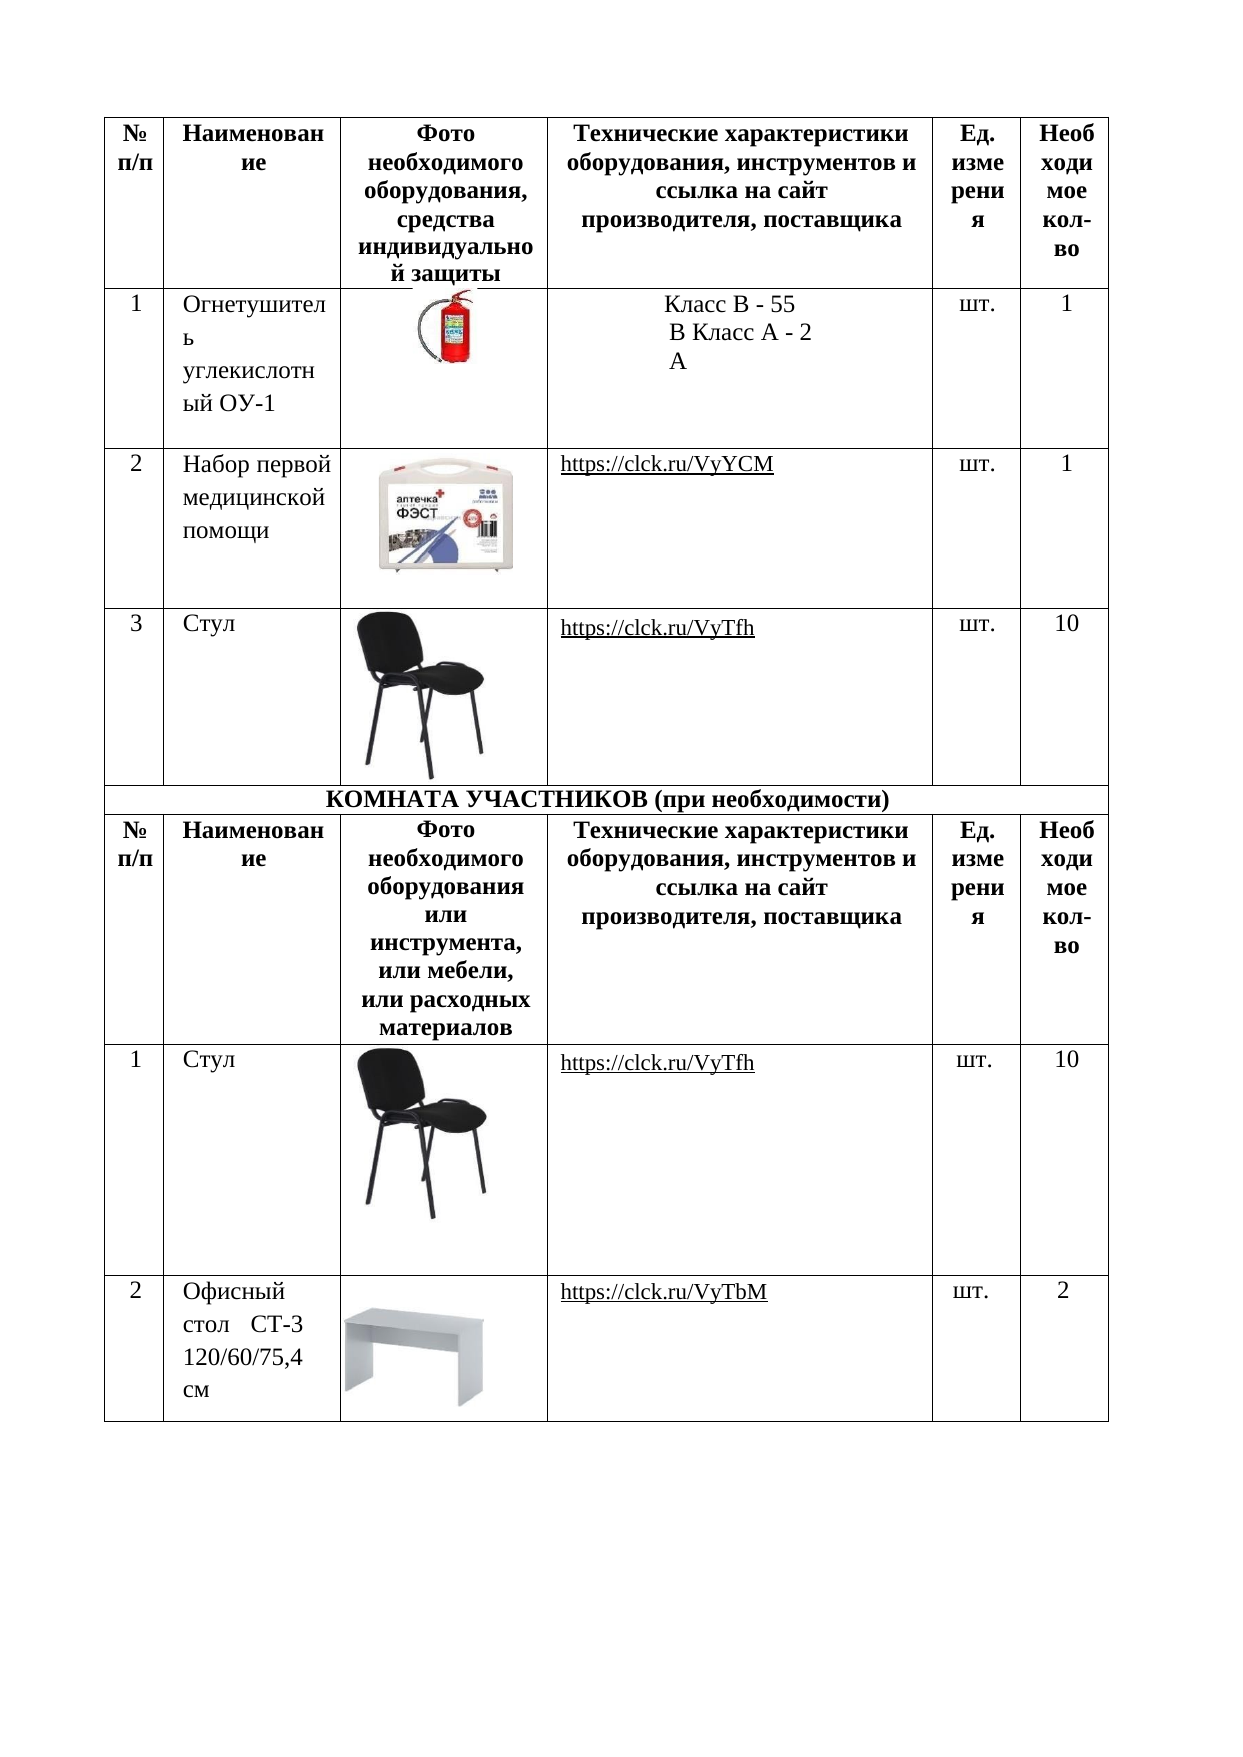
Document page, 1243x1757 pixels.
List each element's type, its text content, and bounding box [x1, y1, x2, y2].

picture [342, 1307, 485, 1407]
table_cell [341, 449, 547, 608]
table_cell шт. [933, 609, 1020, 785]
table_cell шт. [933, 1045, 1020, 1275]
table_header Ед. изме рени я [933, 118, 1020, 288]
table_header Наименован ие [164, 118, 340, 288]
table_cell https://clck.ru/VyYCM [548, 449, 932, 608]
table_cell Необ ходи мое кол- во [1021, 815, 1108, 1044]
table_cell КОМНАТА УЧАСТНИКОВ (при необходимости) [105, 786, 1108, 814]
table_cell Стул [164, 1045, 340, 1275]
table_cell 1 [1021, 449, 1108, 608]
table_cell № п/п [105, 815, 163, 1044]
table_cell шт. [933, 1276, 1020, 1421]
table_cell шт. [933, 289, 1020, 448]
table_cell 2 [105, 449, 163, 608]
table_cell 10 [1021, 1045, 1108, 1275]
table_header Фото необходимого оборудования, средства индивидуально й защиты [341, 118, 547, 288]
table_cell 1 [105, 1045, 163, 1275]
table_cell https://clck.ru/VyTfh [548, 1045, 932, 1275]
table_cell Огнетушител ь углекислотн ый ОУ-1 [164, 289, 340, 448]
table_cell Набор первой медицинской помощи [164, 449, 340, 608]
table_header № п/п [105, 118, 163, 288]
table_header Технические характеристики оборудования, инструментов и ссылка на сайт производителя, поставщика [548, 118, 932, 288]
table_cell 10 [1021, 609, 1108, 785]
table_cell Ед. изме рени я [933, 815, 1020, 1044]
picture [378, 453, 513, 575]
picture [412, 288, 478, 364]
table_cell Стул [164, 609, 340, 785]
table_cell 3 [105, 609, 163, 785]
table_cell 2 [105, 1276, 163, 1421]
table_cell шт. [933, 449, 1020, 608]
table_cell 1 [1021, 289, 1108, 448]
table_cell 2 [1021, 1276, 1108, 1421]
table_cell Фото необходимого оборудования или инструмента, или мебели, или расходных материалов [341, 815, 547, 1044]
picture [353, 1045, 489, 1223]
table_cell Офисный стол СТ-3 120/60/75,4 см [164, 1276, 340, 1421]
table_cell Класс В - 55 В Класс А - 2 А [548, 289, 932, 448]
table_cell https://clck.ru/VyTbM [548, 1276, 932, 1421]
table_header Необ ходи мое кол- во [1021, 118, 1108, 288]
table_cell 1 [105, 289, 163, 448]
table_cell https://clck.ru/VyTfh [548, 609, 932, 785]
table_cell Наименован ие [164, 815, 340, 1044]
table_cell Технические характеристики оборудования, инструментов и ссылка на сайт производителя, поставщика [548, 815, 932, 1044]
table_cell [341, 1045, 547, 1275]
table_cell [341, 609, 547, 785]
table_cell [341, 1276, 547, 1421]
picture [353, 609, 486, 783]
table_cell [341, 289, 547, 448]
